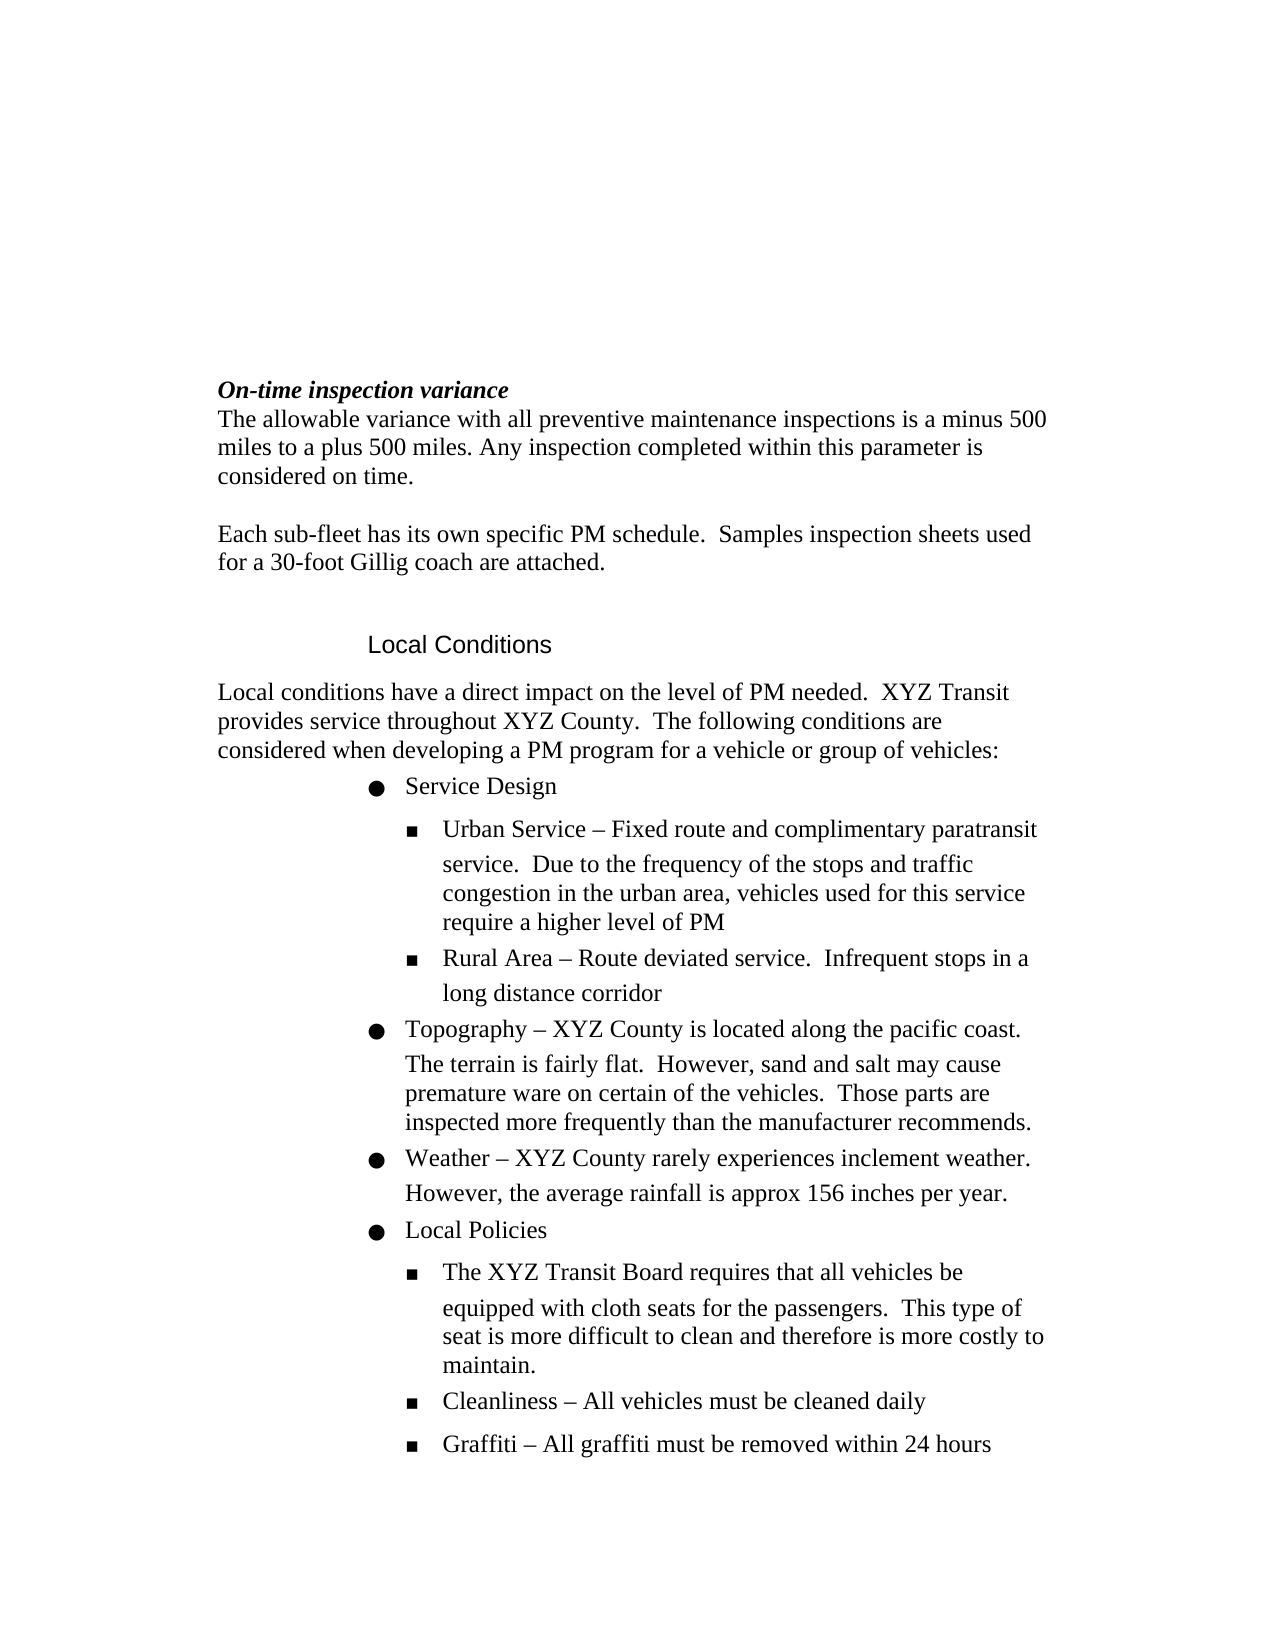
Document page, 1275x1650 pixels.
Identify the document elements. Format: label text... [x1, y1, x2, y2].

text On-time inspection variance [217, 375, 1050, 404]
list Rural Area – Route deviated service. Infrequent stops in a long distance corridor [405, 935, 1050, 1007]
subtitle Local Conditions [367, 630, 1050, 659]
text The allowable variance with all preventive maintenance inspections is a minus 500 miles to a plus 500 miles. Any inspection completed within this parameter is considered on time. [217, 404, 1050, 490]
list Topography – XYZ County is located along the pacific coast. The terrain is fairly flat. However, sand and salt may cause premature ware on certain of the vehicles. Those parts are inspected more frequently than the manufacturer recommends. [367, 1007, 1050, 1136]
list Urban Service – Fixed route and complimentary paratransit service. Due to the frequency of the stops and traffic congestion in the urban area, vehicles used for this service require a higher level of PM [405, 806, 1050, 935]
list Local Policies [367, 1207, 1050, 1250]
list Service Design [367, 764, 1050, 806]
list Cleanliness – All vehicles must be cleaned daily [405, 1379, 1050, 1422]
list Weather – XYZ County rarely experiences inclement weather. However, the average rainfall is approx 156 inches per year. [367, 1136, 1050, 1207]
list Graffiti – All graffiti must be removed within 24 hours [405, 1422, 1050, 1464]
text Each sub-fleet has its own specific PM schedule. Samples inspection sheets used for a 30-foot Gillig coach are attached. [217, 519, 1050, 576]
text Local conditions have a direct impact on the level of PM needed. XYZ Transit provides service throughout XYZ County. The following conditions are considered when developing a PM program for a vehicle or group of vehicles: [217, 677, 1050, 764]
list The XYZ Transit Board requires that all vehicles be equipped with cloth seats for the passengers. This type of seat is more difficult to clean and therefore is more costly to maintain. [405, 1250, 1050, 1379]
